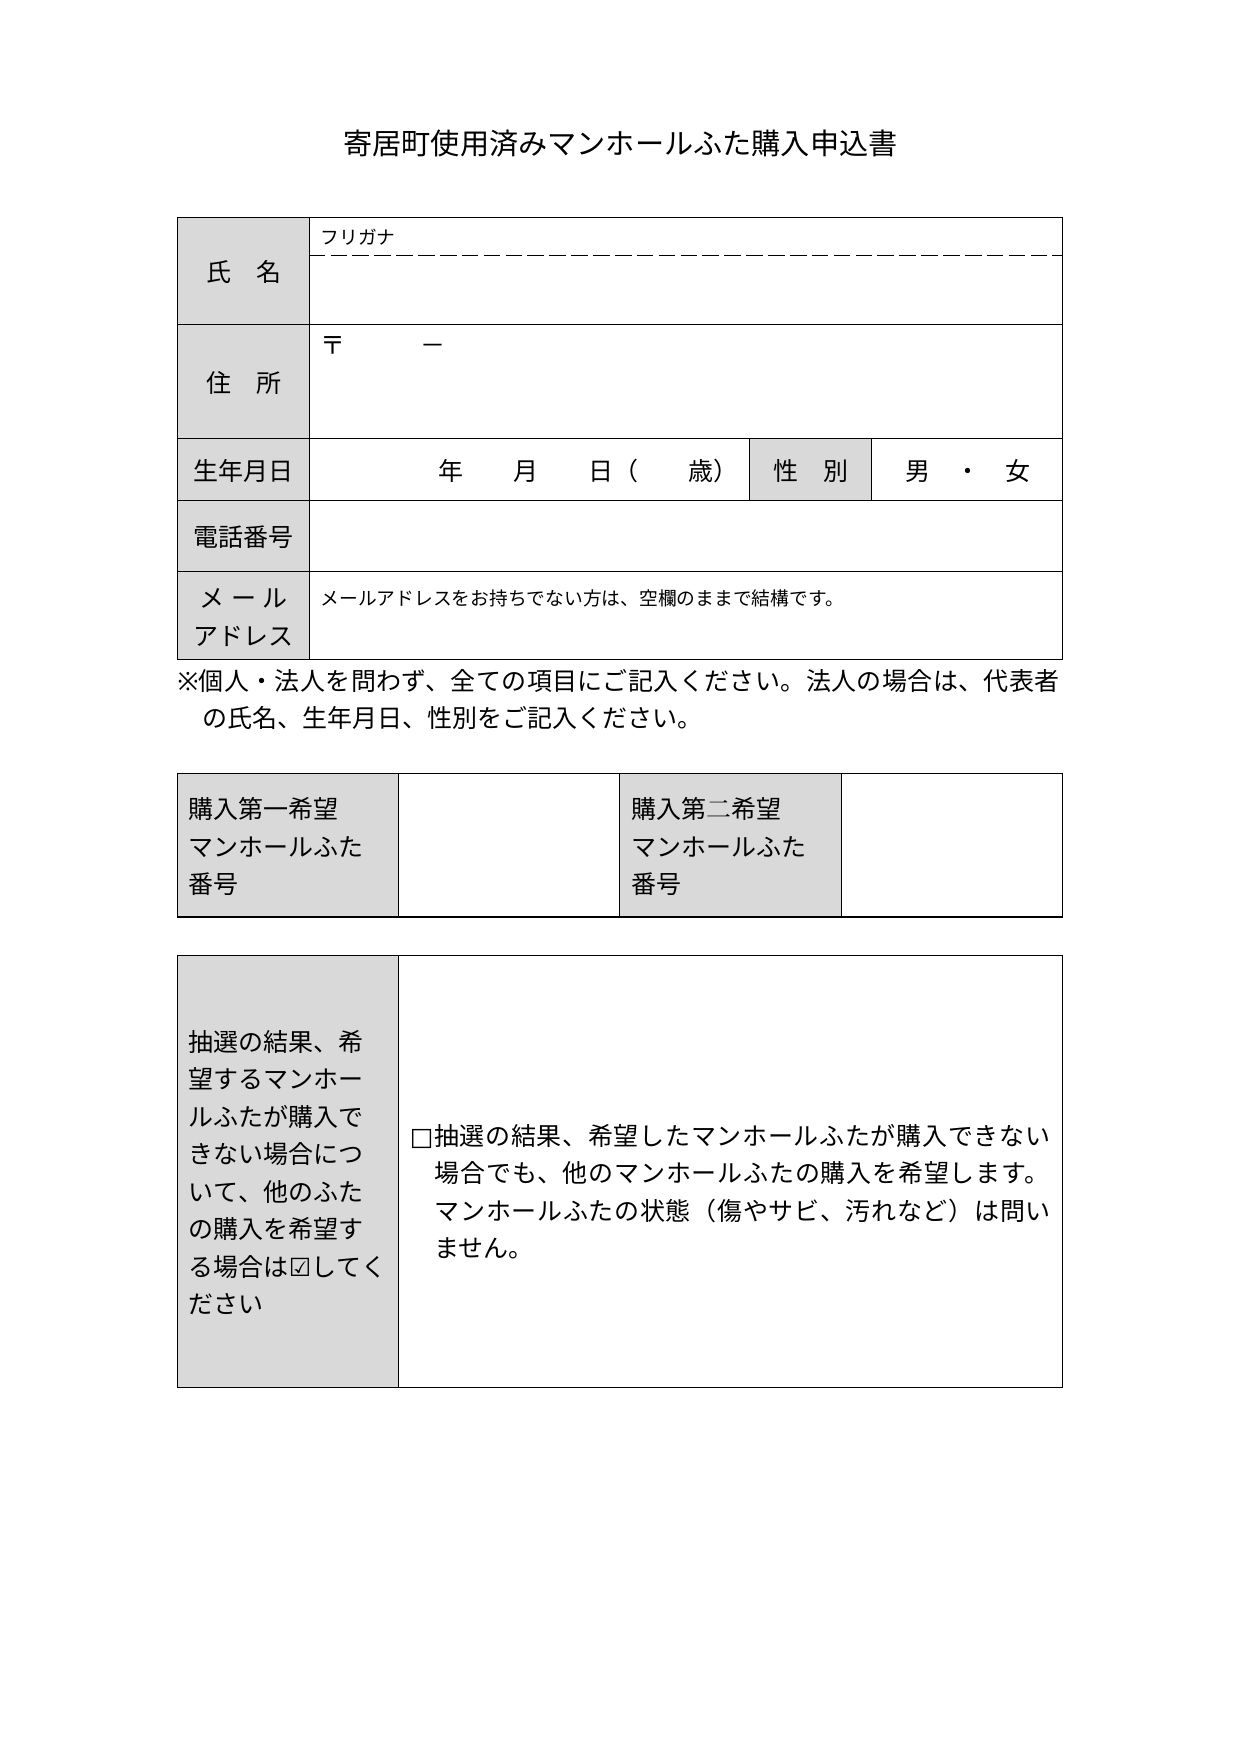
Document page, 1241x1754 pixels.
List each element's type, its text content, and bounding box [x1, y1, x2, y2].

table_cell 年 月 日（ 歳） [310, 439, 749, 500]
table_header [399, 774, 619, 916]
table_cell 性別 [750, 439, 871, 500]
table_header フリガナ [310, 218, 1062, 255]
table_header □抽選の結果、希望したマンホールふたが購入できない場合でも、他のマンホールふたの購入を希望します。マンホールふたの状態（傷やサビ、汚れなど）は問いません。 [399, 956, 1062, 1387]
table_header 購入第一希望 マンホールふた 番号 [178, 774, 398, 916]
table_cell [310, 255, 1062, 324]
table_cell 電話番号 [178, 501, 309, 571]
table_header 氏名 [178, 218, 309, 324]
text ※個人・法人を問わず、全ての項目にご記入ください。法人の場合は、代表者の氏名、生年月日、性別をご記入ください。 [177, 660, 1063, 735]
table_cell 男 ・ 女 [872, 439, 1062, 500]
table_cell メールアドレスをお持ちでない方は、空欄のままで結構です。 [310, 572, 1062, 659]
table_cell 〒 － [310, 325, 1062, 438]
table_header 抽選の結果、希望するマンホールふたが購入できない場合について、他のふたの購入を希望する場合は☑してください [178, 956, 398, 1387]
table_header 購入第二希望 マンホールふた 番号 [620, 774, 841, 916]
table_cell 生年月日 [178, 439, 309, 500]
table_header [842, 774, 1062, 916]
table_cell 住所 [178, 325, 309, 438]
text 寄居町使用済みマンホールふた購入申込書 [177, 104, 1063, 179]
table_cell [310, 501, 1062, 571]
table_cell メール アドレス [178, 572, 309, 659]
